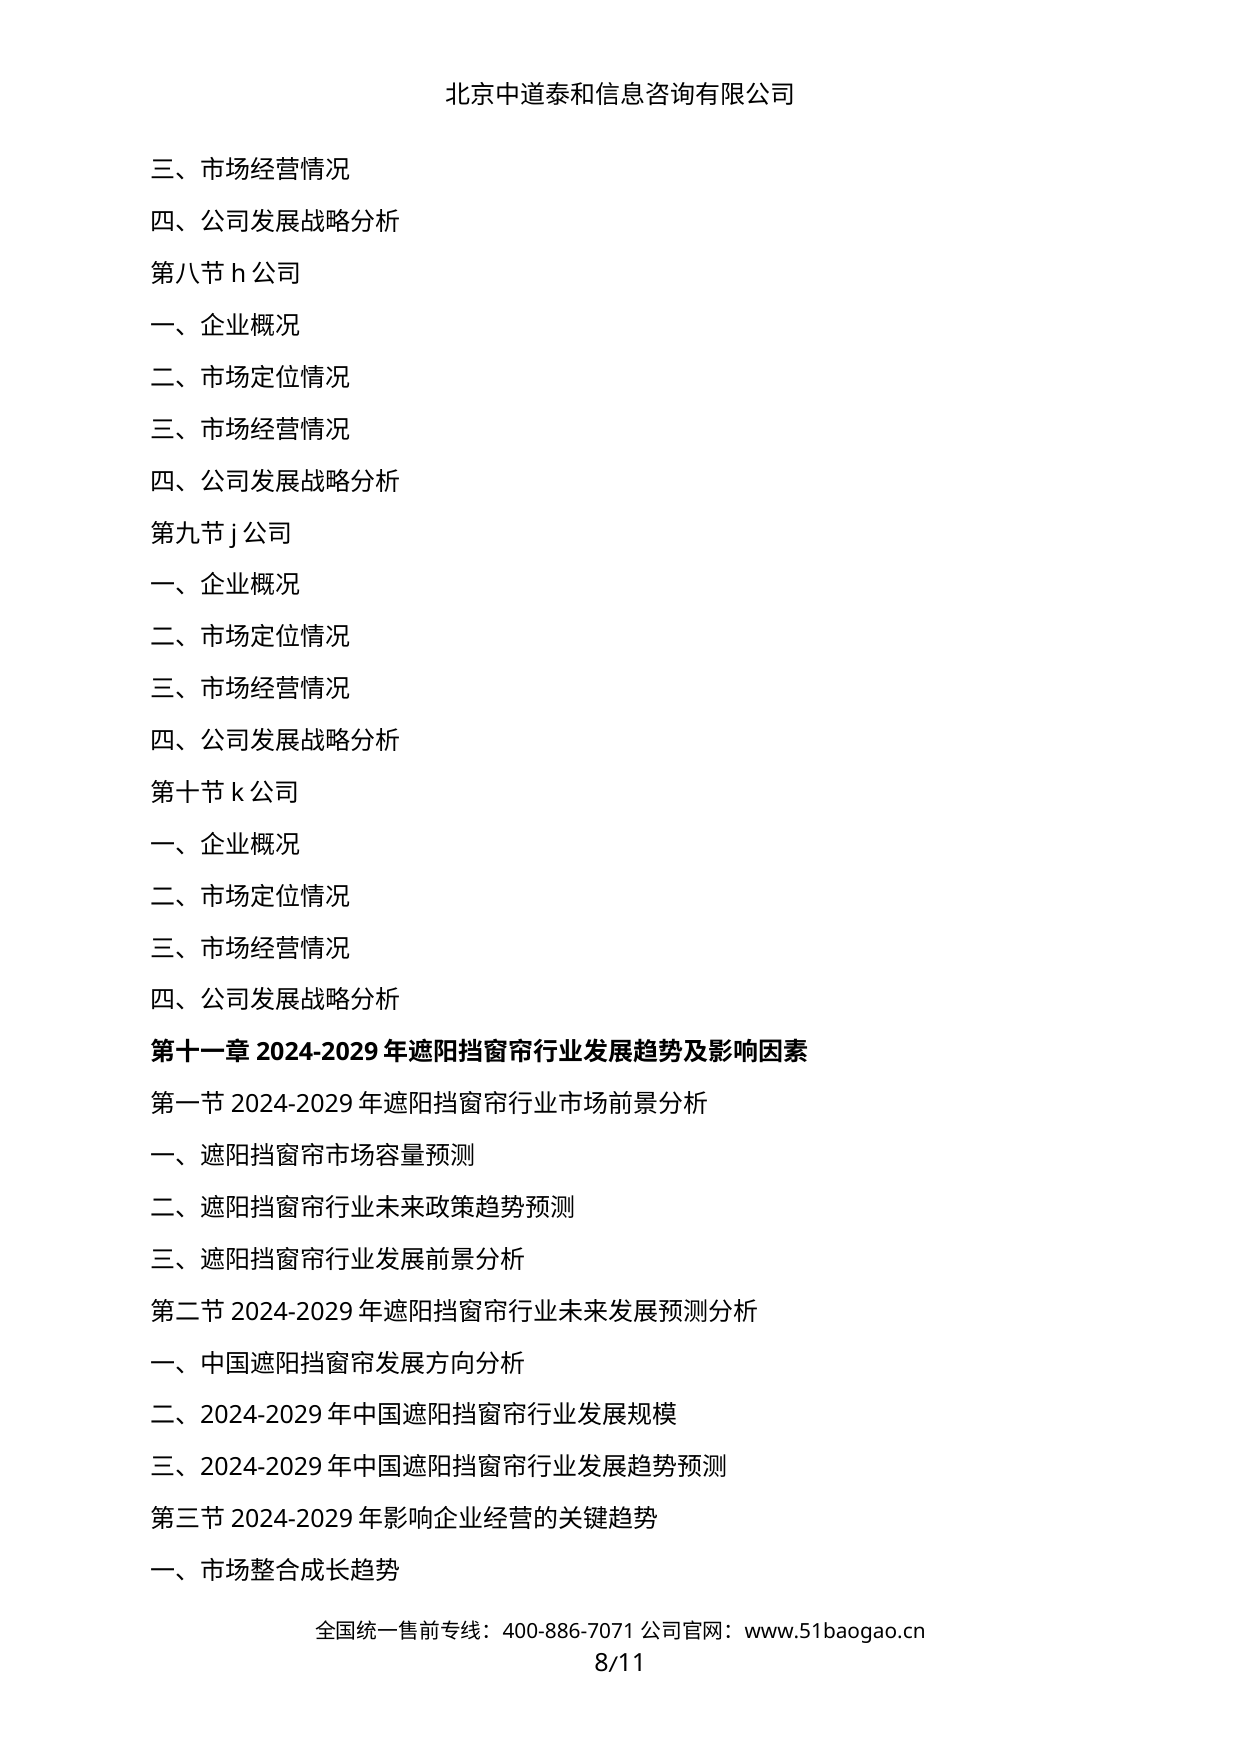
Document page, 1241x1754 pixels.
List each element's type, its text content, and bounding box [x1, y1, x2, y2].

text 第十一章 2024-2029年遮阳挡窗帘行业发展趋势及影响因素 [150, 1032, 1090, 1068]
text 二、市场定位情况 [150, 876, 1090, 912]
text 第十节 k公司 [150, 772, 1090, 809]
text 四、公司发展战略分析 [150, 461, 1090, 497]
text 三、市场经营情况 [150, 928, 1090, 964]
text 四、公司发展战略分析 [150, 202, 1090, 238]
text 第三节 2024-2029年影响企业经营的关键趋势 [150, 1499, 1090, 1535]
text 三、市场经营情况 [150, 150, 1090, 186]
text 第八节 h公司 [150, 254, 1090, 290]
text 一、市场整合成长趋势 [150, 1551, 1090, 1587]
text 三、遮阳挡窗帘行业发展前景分析 [150, 1239, 1090, 1276]
text 四、公司发展战略分析 [150, 980, 1090, 1016]
text 一、遮阳挡窗帘市场容量预测 [150, 1136, 1090, 1172]
text 二、遮阳挡窗帘行业未来政策趋势预测 [150, 1187, 1090, 1224]
text 三、市场经营情况 [150, 409, 1090, 446]
text 一、企业概况 [150, 306, 1090, 342]
text 二、市场定位情况 [150, 617, 1090, 653]
text 三、2024-2029年中国遮阳挡窗帘行业发展趋势预测 [150, 1447, 1090, 1483]
text 一、企业概况 [150, 824, 1090, 861]
text 第一节 2024-2029年遮阳挡窗帘行业市场前景分析 [150, 1084, 1090, 1120]
text 一、企业概况 [150, 565, 1090, 601]
text 二、2024-2029年中国遮阳挡窗帘行业发展规模 [150, 1395, 1090, 1431]
text 二、市场定位情况 [150, 357, 1090, 394]
text 三、市场经营情况 [150, 669, 1090, 705]
text 第二节 2024-2029年遮阳挡窗帘行业未来发展预测分析 [150, 1291, 1090, 1327]
text 第九节 j公司 [150, 513, 1090, 549]
text 四、公司发展战略分析 [150, 721, 1090, 757]
text 一、中国遮阳挡窗帘发展方向分析 [150, 1343, 1090, 1379]
